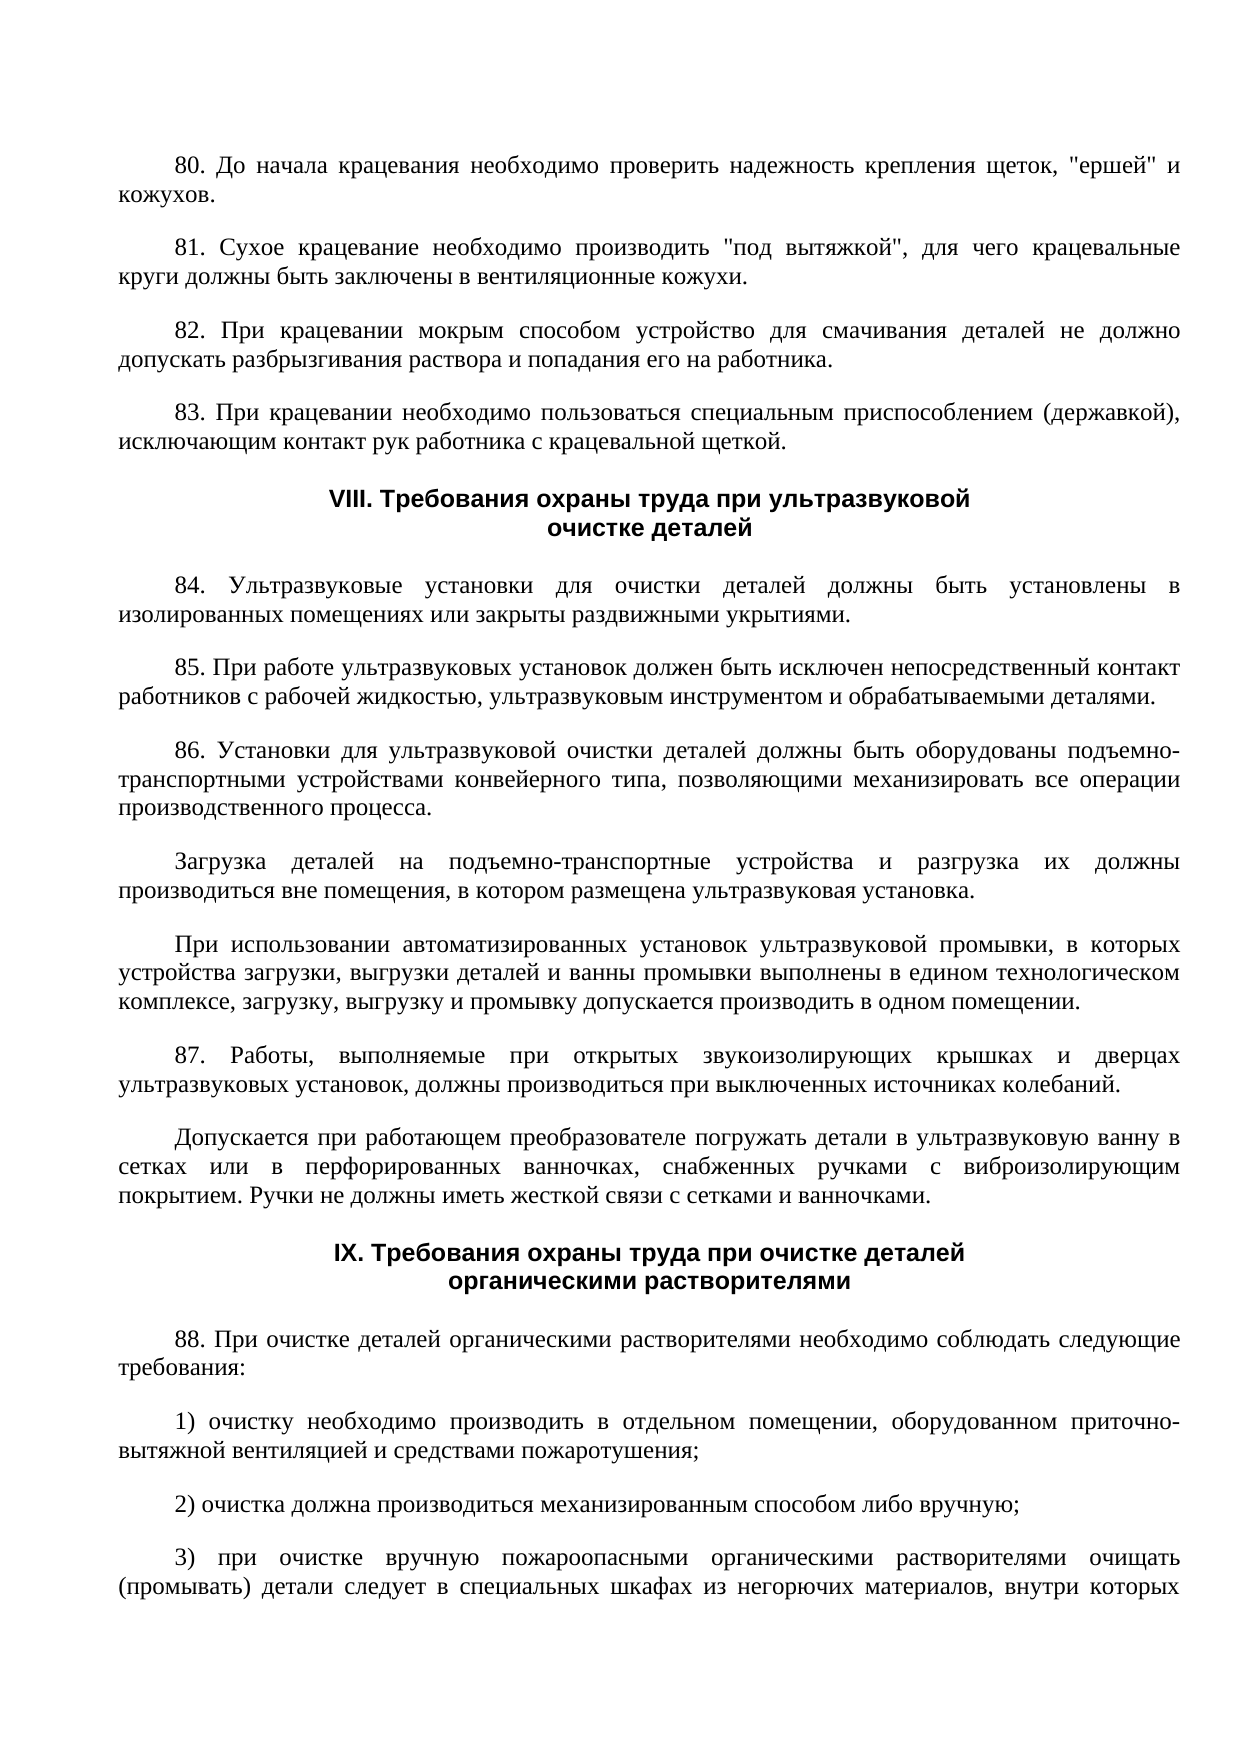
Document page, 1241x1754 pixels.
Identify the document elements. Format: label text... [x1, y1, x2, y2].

title IX. Требования охраны труда при очистке деталей [118, 1237, 1181, 1266]
text Загрузка деталей на подъемно-транспортные устройства и разгрузка их должны производиться вне помещения, в котором размещена ультразвуковая установка. [118, 846, 1181, 904]
text Допускается при работающем преобразователе погружать детали в ультразвуковую ванну в сетках или в перфорированных ванночках, снабженных ручками с виброизолирующим покрытием. Ручки не должны иметь жесткой связи с сетками и ванночками. [118, 1122, 1181, 1209]
title очистке деталей [118, 512, 1181, 541]
text 82. При крацевании мокрым способом устройство для смачивания деталей не должно допускать разбрызгивания раствора и попадания его на работника. [118, 315, 1181, 372]
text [118, 1542, 1181, 1600]
text 1) очистку необходимо производить в отдельном помещении, оборудованном приточно-вытяжной вентиляцией и средствами пожаротушения; [118, 1406, 1181, 1464]
text 81. Сухое крацевание необходимо производить "под вытяжкой", для чего крацевальные круги должны быть заключены в вентиляционные кожухи. [118, 232, 1181, 290]
text 87. Работы, выполняемые при открытых звукоизолирующих крышках и дверцах ультразвуковых установок, должны производиться при выключенных источниках колебаний. [118, 1040, 1181, 1097]
title VIII. Требования охраны труда при ультразвуковой [118, 484, 1181, 512]
text При использовании автоматизированных установок ультразвуковой промывки, в которых устройства загрузки, выгрузки деталей и ванны промывки выполнены в едином технологическом комплексе, загрузку, выгрузку и промывку допускается производить в одном помещении. [118, 929, 1181, 1015]
text 86. Установки для ультразвуковой очистки деталей должны быть оборудованы подъемно-транспортными устройствами конвейерного типа, позволяющими механизировать все операции производственного процесса. [118, 735, 1181, 821]
text 85. При работе ультразвуковых установок должен быть исключен непосредственный контакт работников с рабочей жидкостью, ультразвуковым инструментом и обрабатываемыми деталями. [118, 652, 1181, 710]
title органическими растворителями [118, 1266, 1181, 1295]
text 80. До начала крацевания необходимо проверить надежность крепления щеток, "ершей" и кожухов. [118, 150, 1181, 207]
text 84. Ультразвуковые установки для очистки деталей должны быть установлены в изолированных помещениях или закрыты раздвижными укрытиями. [118, 570, 1181, 627]
text 83. При крацевании необходимо пользоваться специальным приспособлением (державкой), исключающим контакт рук работника с крацевальной щеткой. [118, 397, 1181, 455]
text 2) очистка должна производиться механизированным способом либо вручную; [118, 1489, 1181, 1517]
text 88. При очистке деталей органическими растворителями необходимо соблюдать следующие требования: [118, 1324, 1181, 1381]
